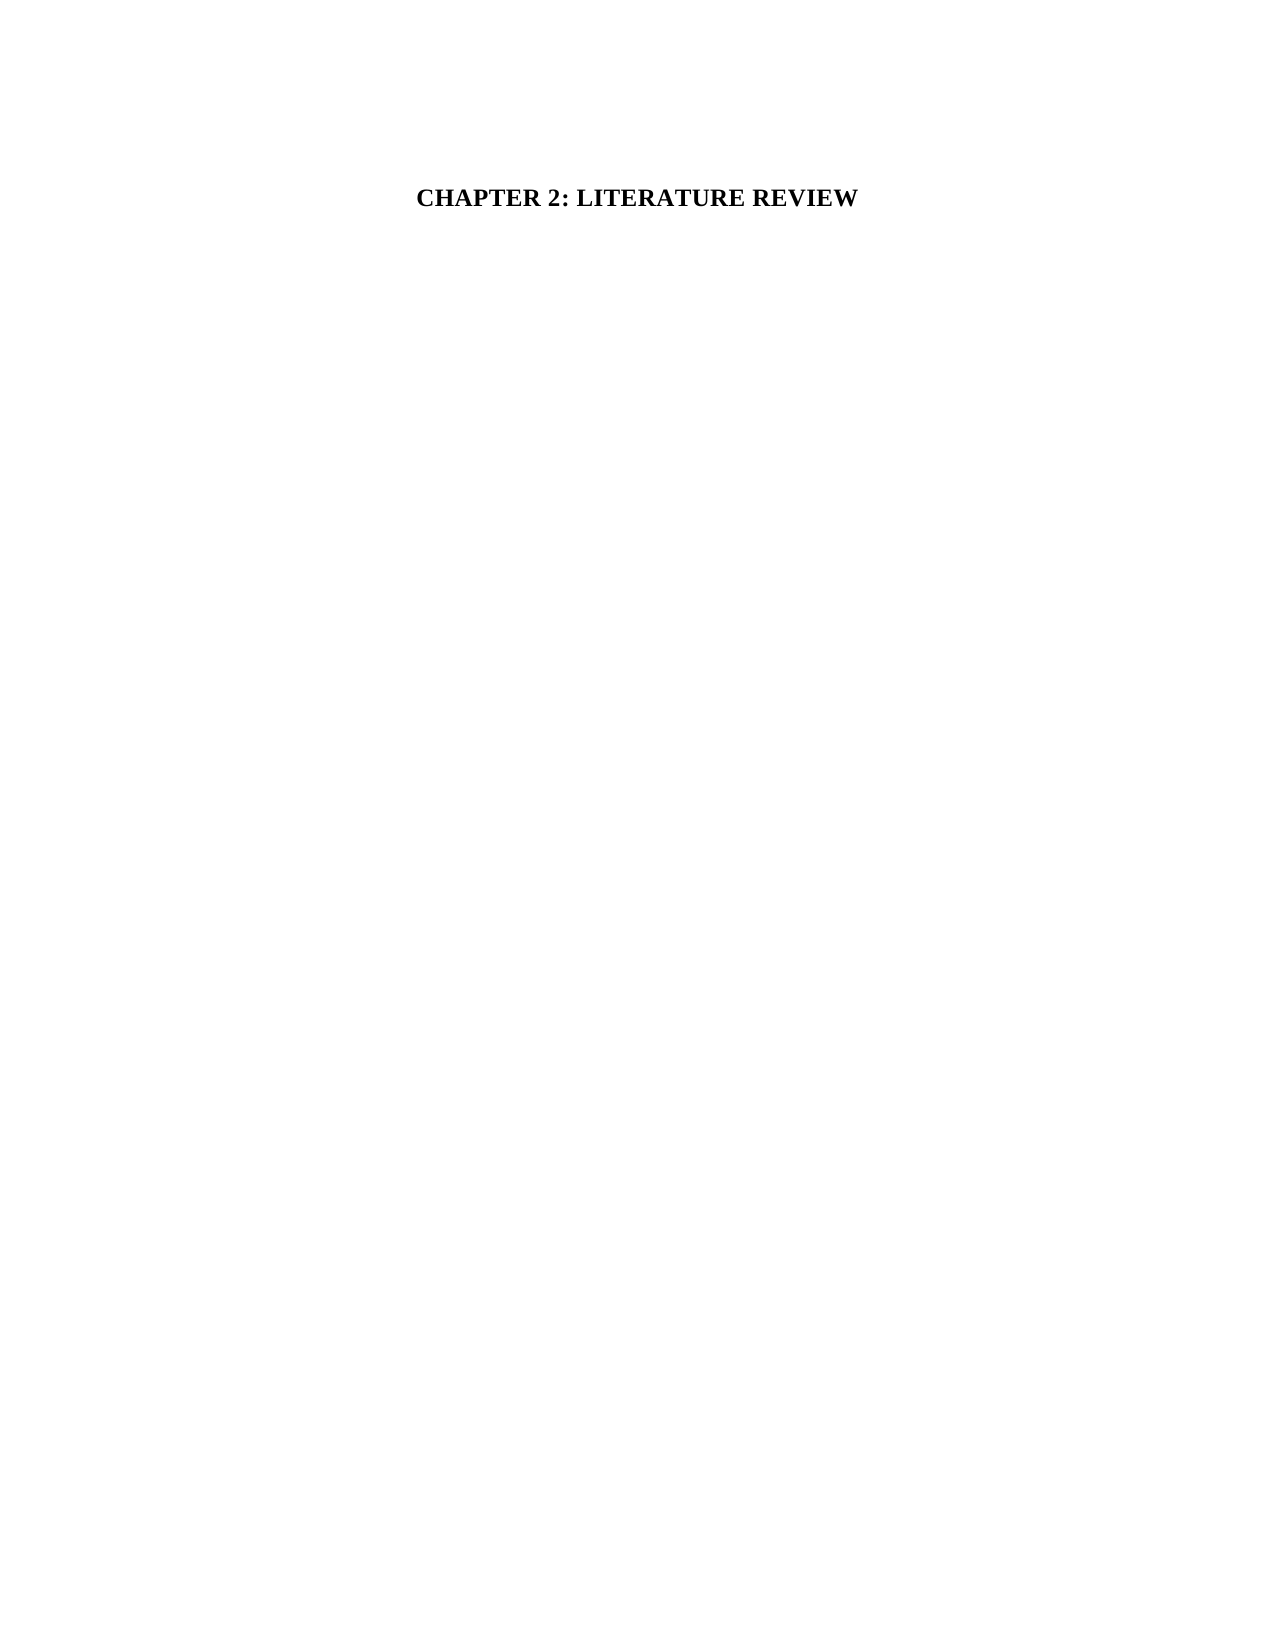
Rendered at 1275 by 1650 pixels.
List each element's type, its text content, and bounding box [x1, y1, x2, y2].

subtitle CHAPTER 2: LITERATURE REVIEW [225, 183, 1050, 212]
